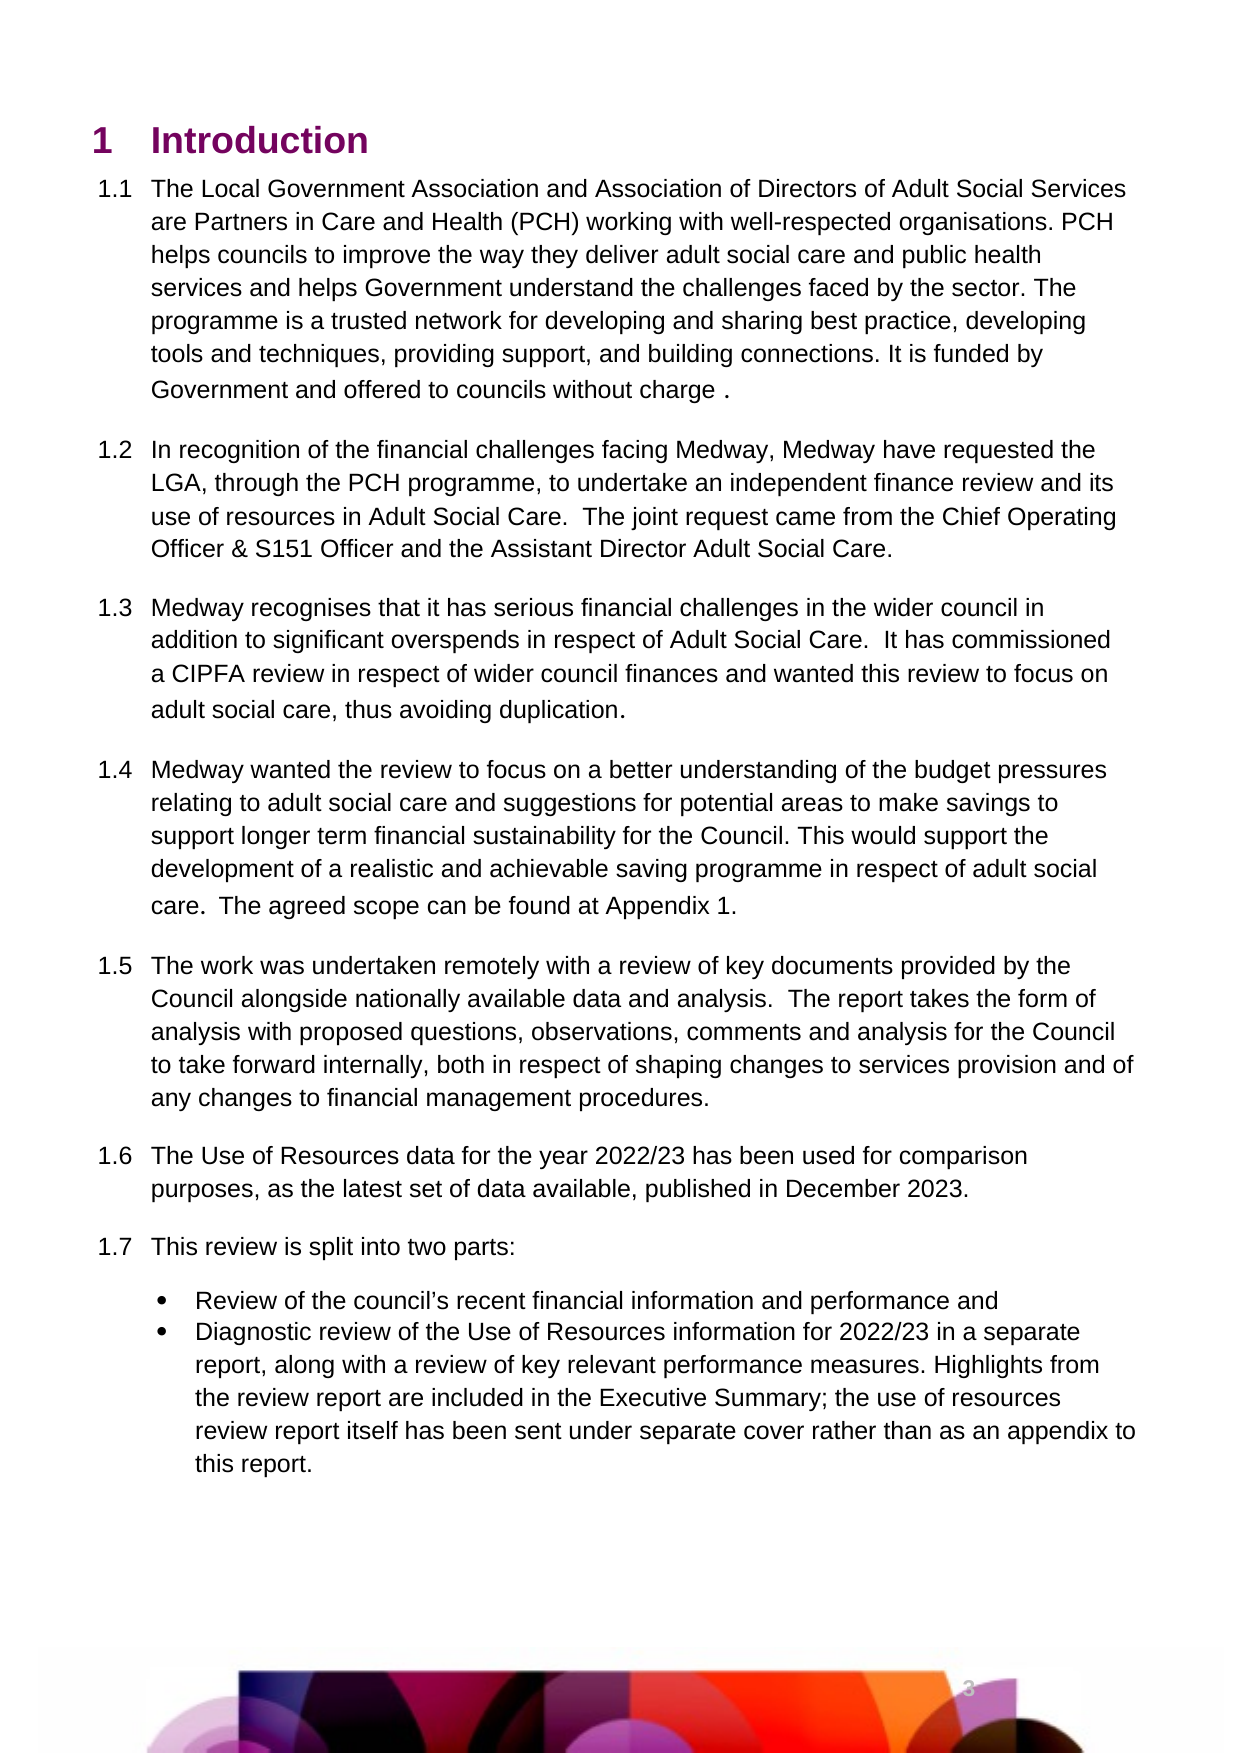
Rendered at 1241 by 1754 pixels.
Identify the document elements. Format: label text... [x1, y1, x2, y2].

list Review of the council’s recent financial information and performance and [157, 1286, 1137, 1314]
subtitle The work was undertaken remotely with a review of key documents provided by the Council alongside nationally available data and analysis. The report takes the form of analysis with proposed questions, observations, comments and analysis for the Council to take forward internally, both in respect of shaping changes to services provision and of any changes to financial management procedures. [97, 951, 1137, 1112]
subtitle Medway wanted the review to focus on a better understanding of the budget pressures relating to adult social care and suggestions for potential areas to make savings to support longer term financial sustainability for the Council. This would support the development of a realistic and achievable saving programme in respect of adult social care. The agreed scope can be found at Appendix 1. [97, 755, 1137, 921]
subtitle This review is split into two parts: [97, 1232, 1137, 1261]
subtitle The Local Government Association and Association of Directors of Adult Social Services are Partners in Care and Health (PCH) working with well-respected organisations. PCH helps councils to improve the way they deliver adult social care and public health services and helps Government understand the challenges faced by the sector. The programme is a trusted network for developing and sharing best practice, developing tools and techniques, providing support, and building connections. It is funded by Government and offered to councils without charge . [97, 174, 1137, 406]
subtitle In recognition of the financial challenges facing Medway, Medway have requested the LGA, through the PCH programme, to undertake an independent finance review and its use of resources in Adult Social Care. The joint request came from the Chief Operating Officer & S151 Officer and the Assistant Director Adult Social Care. [97, 435, 1137, 563]
picture [38, 1647, 1224, 1753]
list Diagnostic review of the Use of Resources information for 2022/23 in a separate report, along with a review of key relevant performance measures. Highlights from the review report are included in the Executive Summary; the use of resources review report itself has been sent under separate cover rather than as an appendix to this report. [157, 1317, 1137, 1478]
subtitle Medway recognises that it has serious financial challenges in the wider council in addition to significant overspends in respect of Adult Social Care. It has commissioned a CIPFA review in respect of wider council finances and wanted this review to focus on adult social care, thus avoiding duplication. [97, 592, 1126, 725]
text Introduction [92, 118, 990, 161]
subtitle The Use of Resources data for the year 2022/23 has been used for comparison purposes, as the latest set of data available, published in December 2023. [97, 1141, 1137, 1203]
